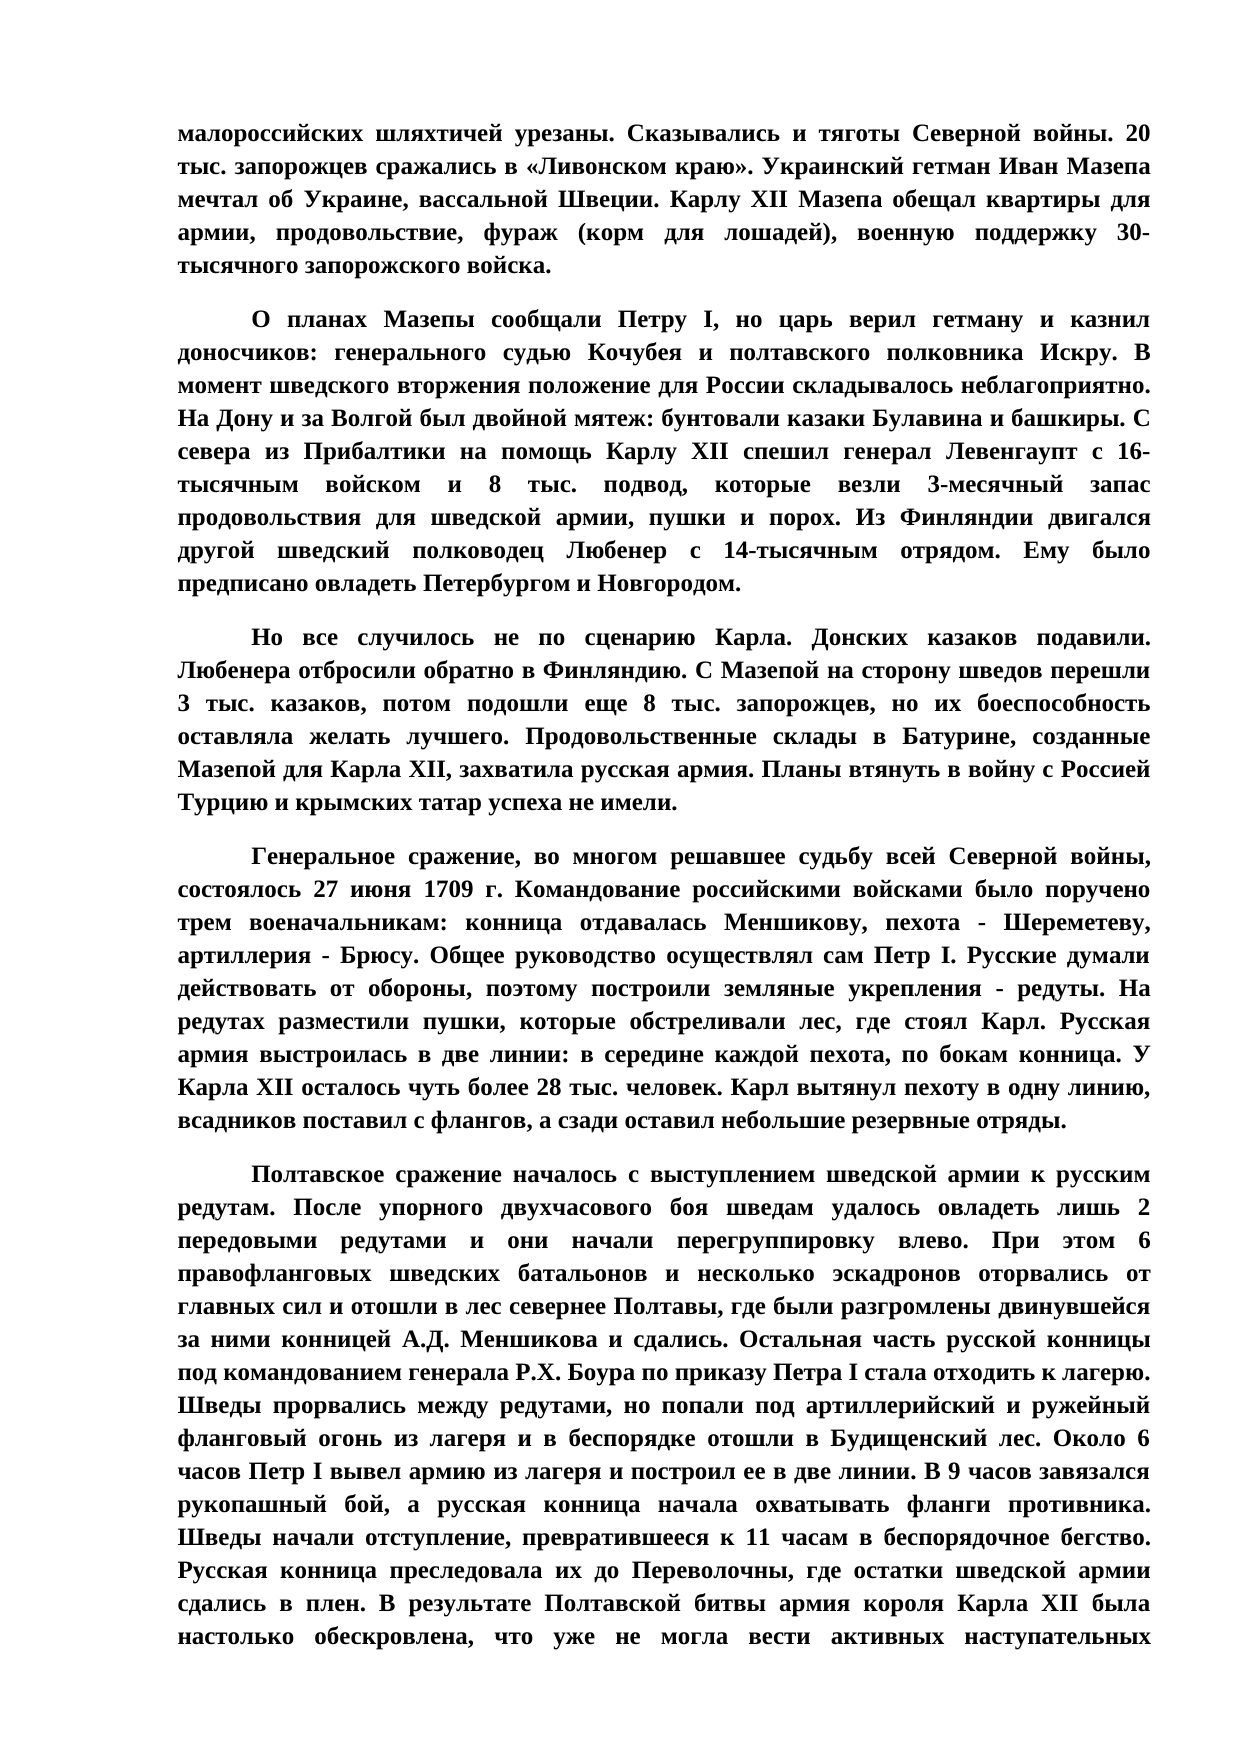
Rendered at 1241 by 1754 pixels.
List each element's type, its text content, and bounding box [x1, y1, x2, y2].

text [177, 1159, 1152, 1650]
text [177, 118, 1152, 279]
text О планах Мазепы сообщали Петру I, но царь верил гетману и казнил доносчиков: генерального судью Кочубея и полтавского полковника Искру. В момент шведского вторжения положение для России складывалось неблагоприятно. На Дону и за Волгой был двойной мятеж: бунтовали казаки Булавина и башкиры. С севера из Прибалтики на помощь Карлу XII спешил генерал Левенгаупт с 16-тысячным войском и 8 тыс. подвод, которые везли 3-месячный запас продовольствия для шведской армии, пушки и порох. Из Финляндии двигался другой шведский полководец Любенер с 14-тысячным отрядом. Ему было предписано овладеть Петербургом и Новгородом. [177, 304, 1152, 597]
text Но все случилось не по сценарию Карла. Донских казаков подавили. Любенера отбросили обратно в Финляндию. С Мазепой на сторону шведов перешли 3 тыс. казаков, потом подошли еще 8 тыс. запорожцев, но их боеспособность оставляла желать лучшего. Продовольственные склады в Батурине, созданные Мазепой для Карла XII, захватила русская армия. Планы втянуть в войну с Россией Турцию и крымских татар успеха не имели. [177, 622, 1152, 816]
text Генеральное сражение, во многом решавшее судьбу всей Северной войны, состоялось 27 июня 1709 г. Командование российскими войсками было поручено трем военачальникам: конница отдавалась Меншикову, пехота - Шереметеву, артиллерия - Брюсу. Общее руководство осуществлял сам Петр I. Русские думали действовать от обороны, поэтому построили земляные укрепления - редуты. На редутах разместили пушки, которые обстреливали лес, где стоял Карл. Русская армия выстроилась в две линии: в середине каждой пехота, по бокам конница. У Карла XII осталось чуть более 28 тыс. человек. Карл вытянул пехоту в одну линию, всадников поставил с флангов, а сзади оставил небольшие резервные отряды. [177, 841, 1152, 1134]
